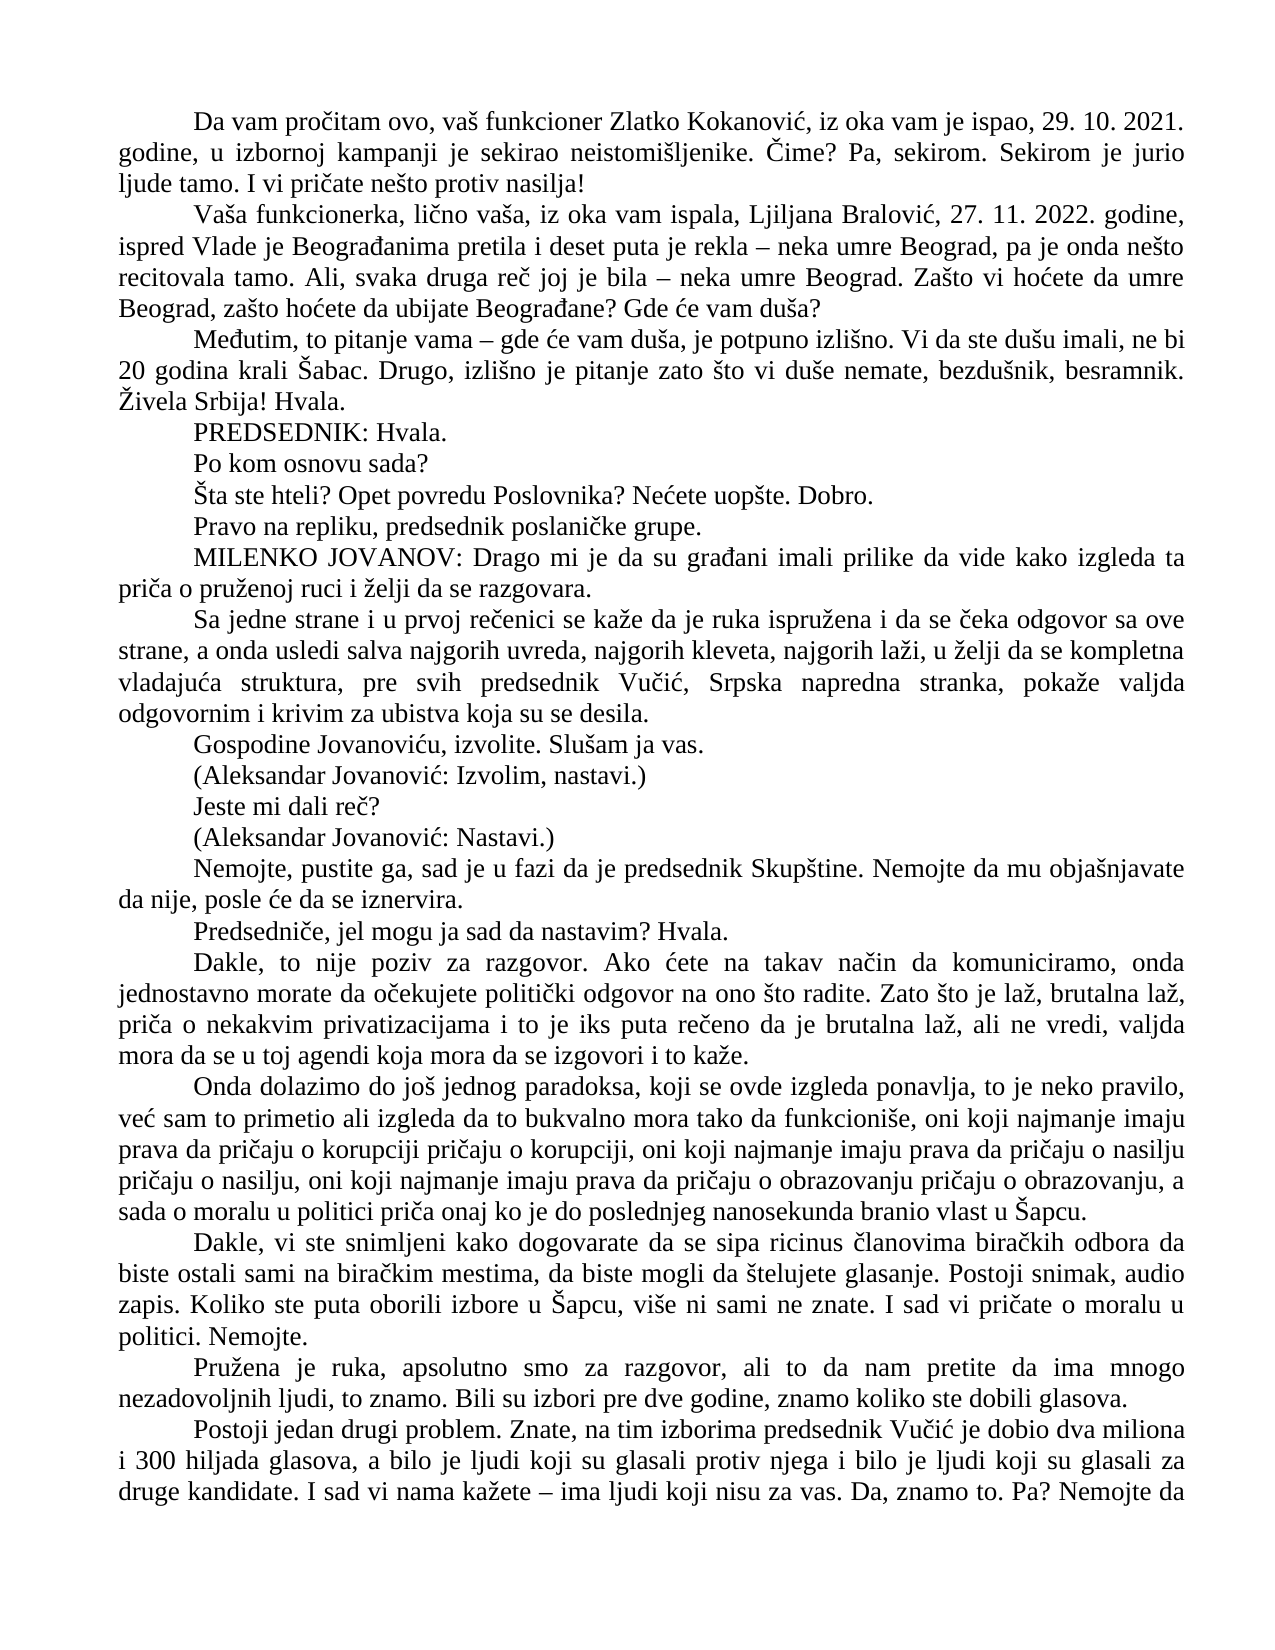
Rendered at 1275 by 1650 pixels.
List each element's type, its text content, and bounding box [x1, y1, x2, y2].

text Vaša funkcionerka, lično vaša, iz oka vam ispala, Ljiljana Bralović, 27. 11. 2022. godine, ispred Vlade je Beograđanima pretila i deset puta je rekla – neka umre Beograd, pa je onda nešto recitovala tamo. Ali, svaka druga reč joj je bila – neka umre Beograd. Zašto vi hoćete da umre Beograd, zašto hoćete da ubijate Beograđane? Gde će vam duša? [118, 198, 1186, 323]
text Pružena je ruka, apsolutno smo za razgovor, ali to da nam pretite da ima mnogo nezadovoljnih ljudi, to znamo. Bili su izbori pre dve godine, znamo koliko ste dobili glasova. [118, 1351, 1186, 1413]
text Jeste mi dali reč? [118, 790, 1186, 821]
text PREDSEDNIK: Hvala. [118, 416, 1186, 448]
text Dakle, to nije poziv za razgovor. Ako ćete na takav način da komuniciramo, onda jednostavno morate da očekujete politički odgovor na ono što radite. Zato što je laž, brutalna laž, priča o nekakvim privatizacijama i to je iks puta rečeno da je brutalna laž, ali ne vredi, valjda mora da se u toj agendi koja mora da se izgovori i to kaže. [118, 946, 1186, 1071]
text Po kom osnovu sada? [118, 448, 1186, 479]
text Dakle, vi ste snimljeni kako dogovarate da se sipa ricinus članovima biračkih odbora da biste ostali sami na biračkim mestima, da biste mogli da štelujete glasanje. Postoji snimak, audio zapis. Koliko ste puta oborili izbore u Šapcu, više ni sami ne znate. I sad vi pričate o moralu u politici. Nemojte. [118, 1226, 1186, 1351]
text (Aleksandar Jovanović: Izvolim, nastavi.) [118, 759, 1186, 790]
text Predsedniče, jel mogu ja sad da nastavim? Hvala. [118, 915, 1186, 946]
text Pravo na repliku, predsednik poslaničke grupe. [118, 510, 1186, 541]
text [118, 1413, 1186, 1507]
text Međutim, to pitanje vama – gde će vam duša, je potpuno izlišno. Vi da ste dušu imali, ne bi 20 godina krali Šabac. Drugo, izlišno je pitanje zato što vi duše nemate, bezdušnik, besramnik. Živela Srbija! Hvala. [118, 323, 1186, 416]
text Da vam pročitam ovo, vaš funkcioner Zlatko Kokanović, iz oka vam je ispao, 29. 10. 2021. godine, u izbornoj kampanji je sekirao neistomišljenike. Čime? Pa, sekirom. Sekirom je jurio ljude tamo. I vi pričate nešto protiv nasilja! [118, 105, 1186, 198]
text (Aleksandar Jovanović: Nastavi.) [118, 821, 1186, 852]
text Nemojte, pustite ga, sad je u fazi da je predsednik Skupštine. Nemojte da mu objašnjavate da nije, posle će da se iznervira. [118, 852, 1186, 915]
text Šta ste hteli? Opet povredu Poslovnika? Nećete uopšte. Dobro. [118, 479, 1186, 510]
text Gospodine Jovanoviću, izvolite. Slušam ja vas. [118, 728, 1186, 759]
text MILENKO JOVANOV: Drago mi je da su građani imali prilike da vide kako izgleda ta priča o pruženoj ruci i želji da se razgovara. [118, 541, 1186, 603]
text Sa jedne strane i u prvoj rečenici se kaže da je ruka ispružena i da se čeka odgovor sa ove strane, a onda usledi salva najgorih uvreda, najgorih kleveta, najgorih laži, u želji da se kompletna vladajuća struktura, pre svih predsednik Vučić, Srpska napredna stranka, pokaže valjda odgovornim i krivim za ubistva koja su se desila. [118, 603, 1186, 728]
text Onda dolazimo do još jednog paradoksa, koji se ovde izgleda ponavlja, to je neko pravilo, već sam to primetio ali izgleda da to bukvalno mora tako da funkcioniše, oni koji najmanje imaju prava da pričaju o korupciji pričaju o korupciji, oni koji najmanje imaju prava da pričaju o nasilju pričaju o nasilju, oni koji najmanje imaju prava da pričaju o obrazovanju pričaju o obrazovanju, a sada o moralu u politici priča onaj ko je do poslednjeg nanosekunda branio vlast u Šapcu. [118, 1071, 1186, 1226]
